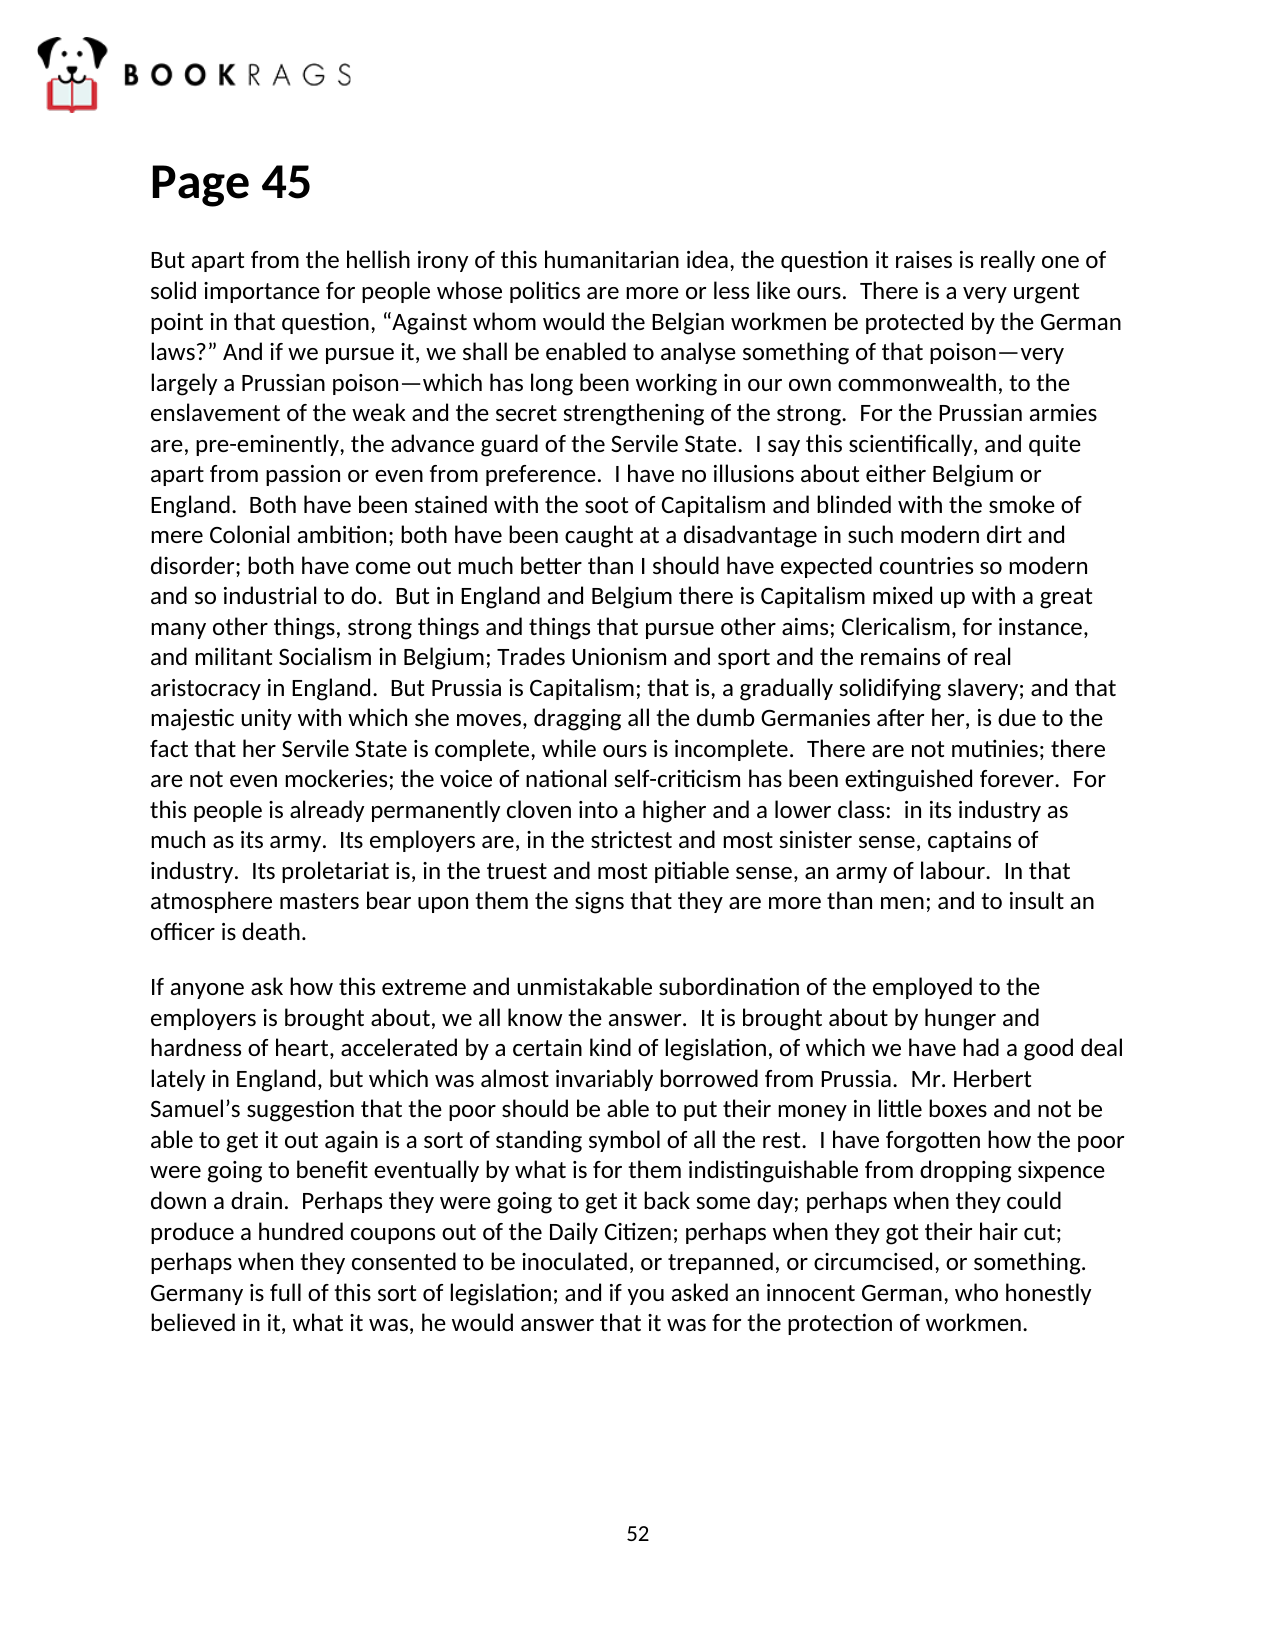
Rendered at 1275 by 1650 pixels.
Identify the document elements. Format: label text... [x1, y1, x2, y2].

text But apart from the hellish irony of this humanitarian idea, the question it raises is really one of solid importance for people whose politics are more or less like ours. There is a very urgent point in that question, “Against whom would the Belgian workmen be protected by the German laws?” And if we pursue it, we shall be enabled to analyse something of that poison—­very largely a Prussian poison—­which has long been working in our own commonwealth, to the enslavement of the weak and the secret strengthening of the strong. For the Prussian armies are, pre-eminently, the advance guard of the Servile State. I say this scientifically, and quite apart from passion or even from preference. I have no illusions about either Belgium or England. Both have been stained with the soot of Capitalism and blinded with the smoke of mere Colonial ambition; both have been caught at a disadvantage in such modern dirt and disorder; both have come out much better than I should have expected countries so modern and so industrial to do. But in England and Belgium there is Capitalism mixed up with a great many other things, strong things and things that pursue other aims; Clericalism, for instance, and militant Socialism in Belgium; Trades Unionism and sport and the remains of real aristocracy in England. But Prussia is Capitalism; that is, a gradually solidifying slavery; and that majestic unity with which she moves, dragging all the dumb Germanies after her, is due to the fact that her Servile State is complete, while ours is incomplete. There are not mutinies; there are not even mockeries; the voice of national self-criticism has been extinguished forever. For this people is already permanently cloven into a higher and a lower class: in its industry as much as its army. Its employers are, in the strictest and most sinister sense, captains of industry. Its proletariat is, in the truest and most pitiable sense, an army of labour. In that atmosphere masters bear upon them the signs that they are more than men; and to insult an officer is death. [150, 244, 1125, 947]
text If anyone ask how this extreme and unmistakable subordination of the employed to the employers is brought about, we all know the answer. It is brought about by hunger and hardness of heart, accelerated by a certain kind of legislation, of which we have had a good deal lately in England, but which was almost invariably borrowed from Prussia. Mr. Herbert Samuel’s suggestion that the poor should be able to put their money in little boxes and not be able to get it out again is a sort of standing symbol of all the rest. I have forgotten how the poor were going to benefit eventually by what is for them indistinguishable from dropping sixpence down a drain. Perhaps they were going to get it back some day; perhaps when they could produce a hundred coupons out of the Daily Citizen; perhaps when they got their hair cut; perhaps when they consented to be inoculated, or trepanned, or circumcised, or something. Germany is full of this sort of legislation; and if you asked an innocent German, who honestly believed in it, what it was, he would answer that it was for the protection of workmen. [150, 972, 1125, 1338]
text Page 45 [150, 150, 1125, 211]
picture [37, 37, 351, 113]
